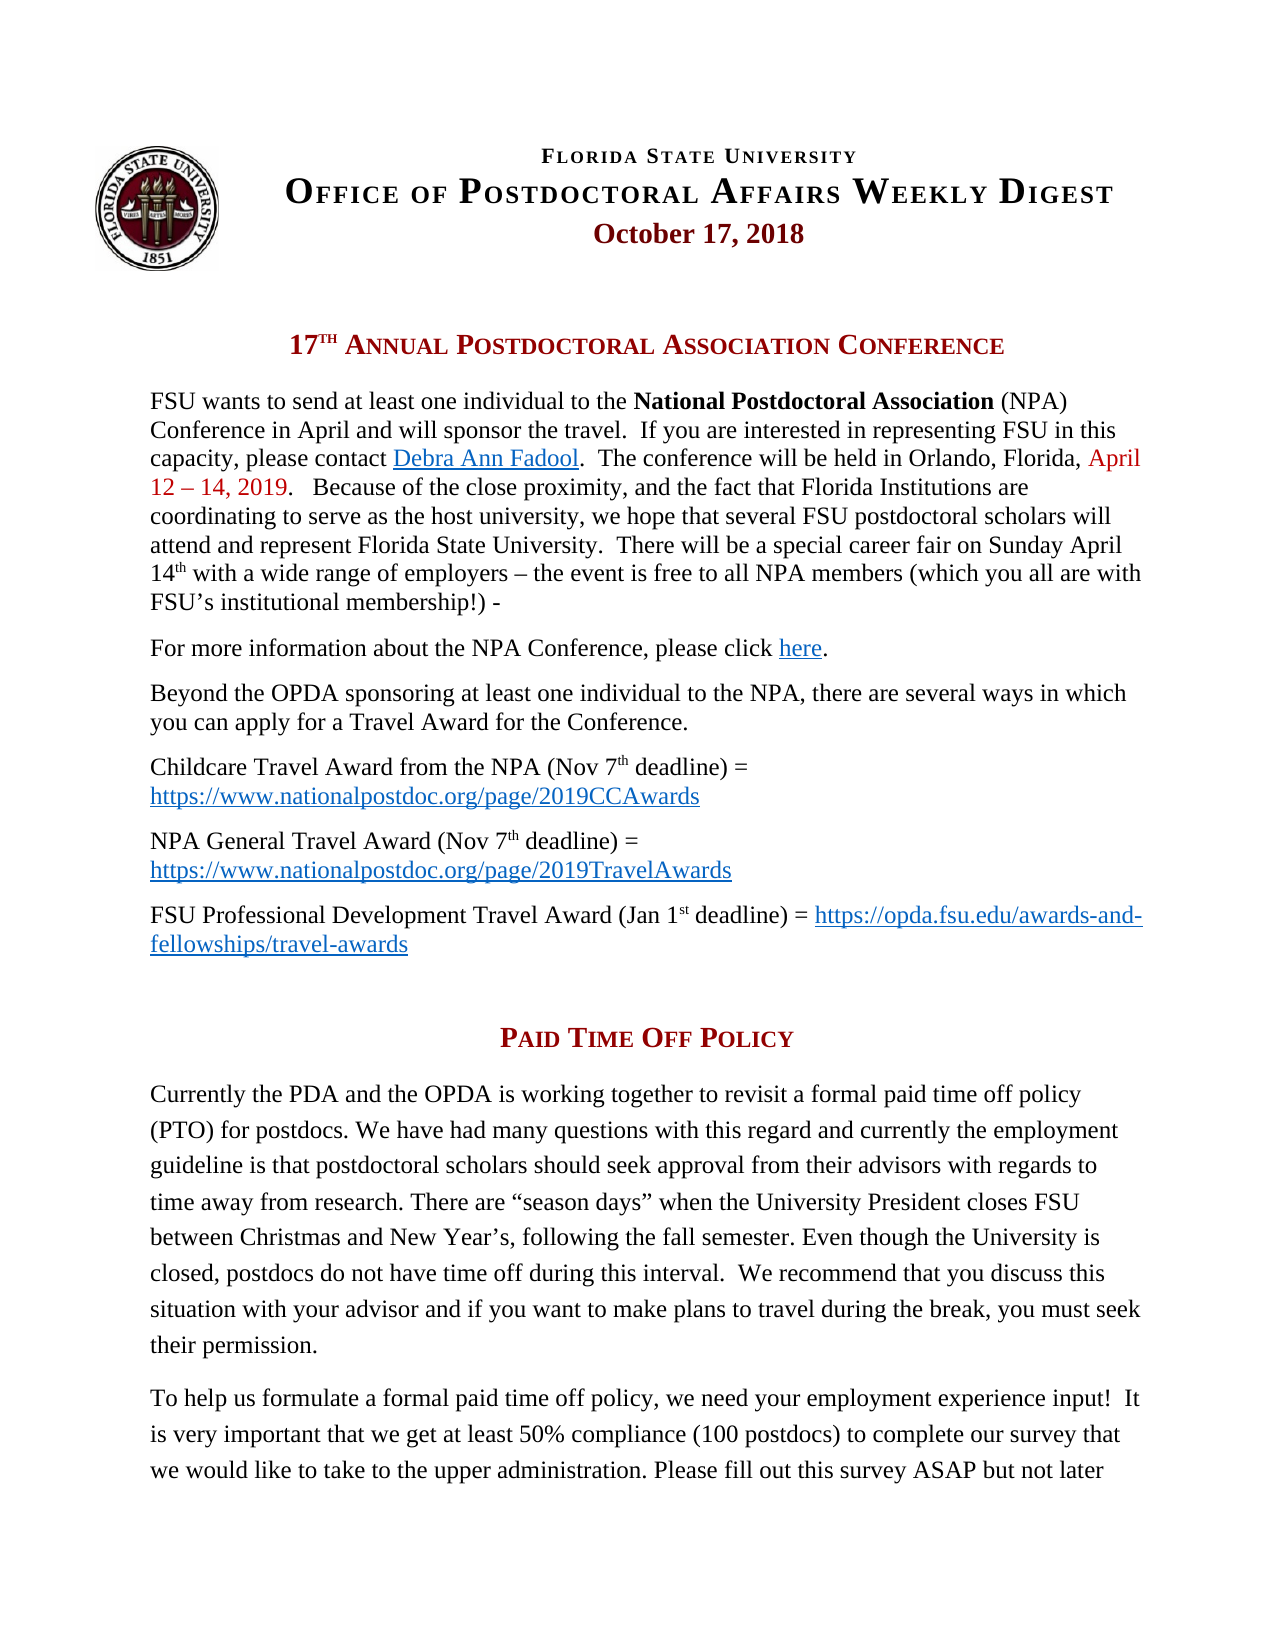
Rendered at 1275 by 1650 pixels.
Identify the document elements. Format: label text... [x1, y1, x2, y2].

text Currently the PDA and the OPDA is working together to revisit a formal paid time off policy (PTO) for postdocs. We have had many questions with this regard and currently the employment guideline is that postdoctoral scholars should seek approval from their advisors with regards to time away from research. There are “season days” when the University President closes FSU between Christmas and New Year’s, following the fall semester. Even though the University is closed, postdocs do not have time off during this interval. We recommend that you discuss this situation with your advisor and if you want to make plans to travel during the break, you must seek their permission. [150, 1079, 1144, 1359]
picture [95, 146, 219, 271]
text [150, 1383, 1144, 1483]
text Beyond the OPDA sponsoring at least one individual to the NPA, there are several ways in which you can apply for a Travel Award for the Conference. [150, 678, 1144, 736]
text Paid Time Off Policy [150, 1020, 1144, 1054]
text 17th Annual Postdoctoral Association Conference [150, 327, 1144, 361]
text Childcare Travel Award from the NPA (Nov 7th deadline) = https://www.nationalpostdoc.org/page/2019CCAwards [150, 752, 1144, 810]
text For more information about the NPA Conference, please click here. [150, 633, 1144, 661]
text NPA General Travel Award (Nov 7th deadline) = https://www.nationalpostdoc.org/page/2019TravelAwards [150, 826, 1144, 884]
text FSU Professional Development Travel Award (Jan 1st deadline) = https://opda.fsu.edu/awards-and-fellowships/travel-awards [150, 901, 1144, 958]
text FSU wants to send at least one individual to the National Postdoctoral Association (NPA) Conference in April and will sponsor the travel. If you are interested in representing FSU in this capacity, please contact Debra Ann Fadool. The conference will be held in Orlando, Florida, April 12 – 14, 2019. Because of the close proximity, and the fact that Florida Institutions are coordinating to serve as the host university, we hope that several FSU postdoctoral scholars will attend and represent Florida State University. There will be a special career fair on Sunday April 14th with a wide range of employers – the event is free to all NPA members (which you all are with FSU’s institutional membership!) - [150, 386, 1144, 616]
